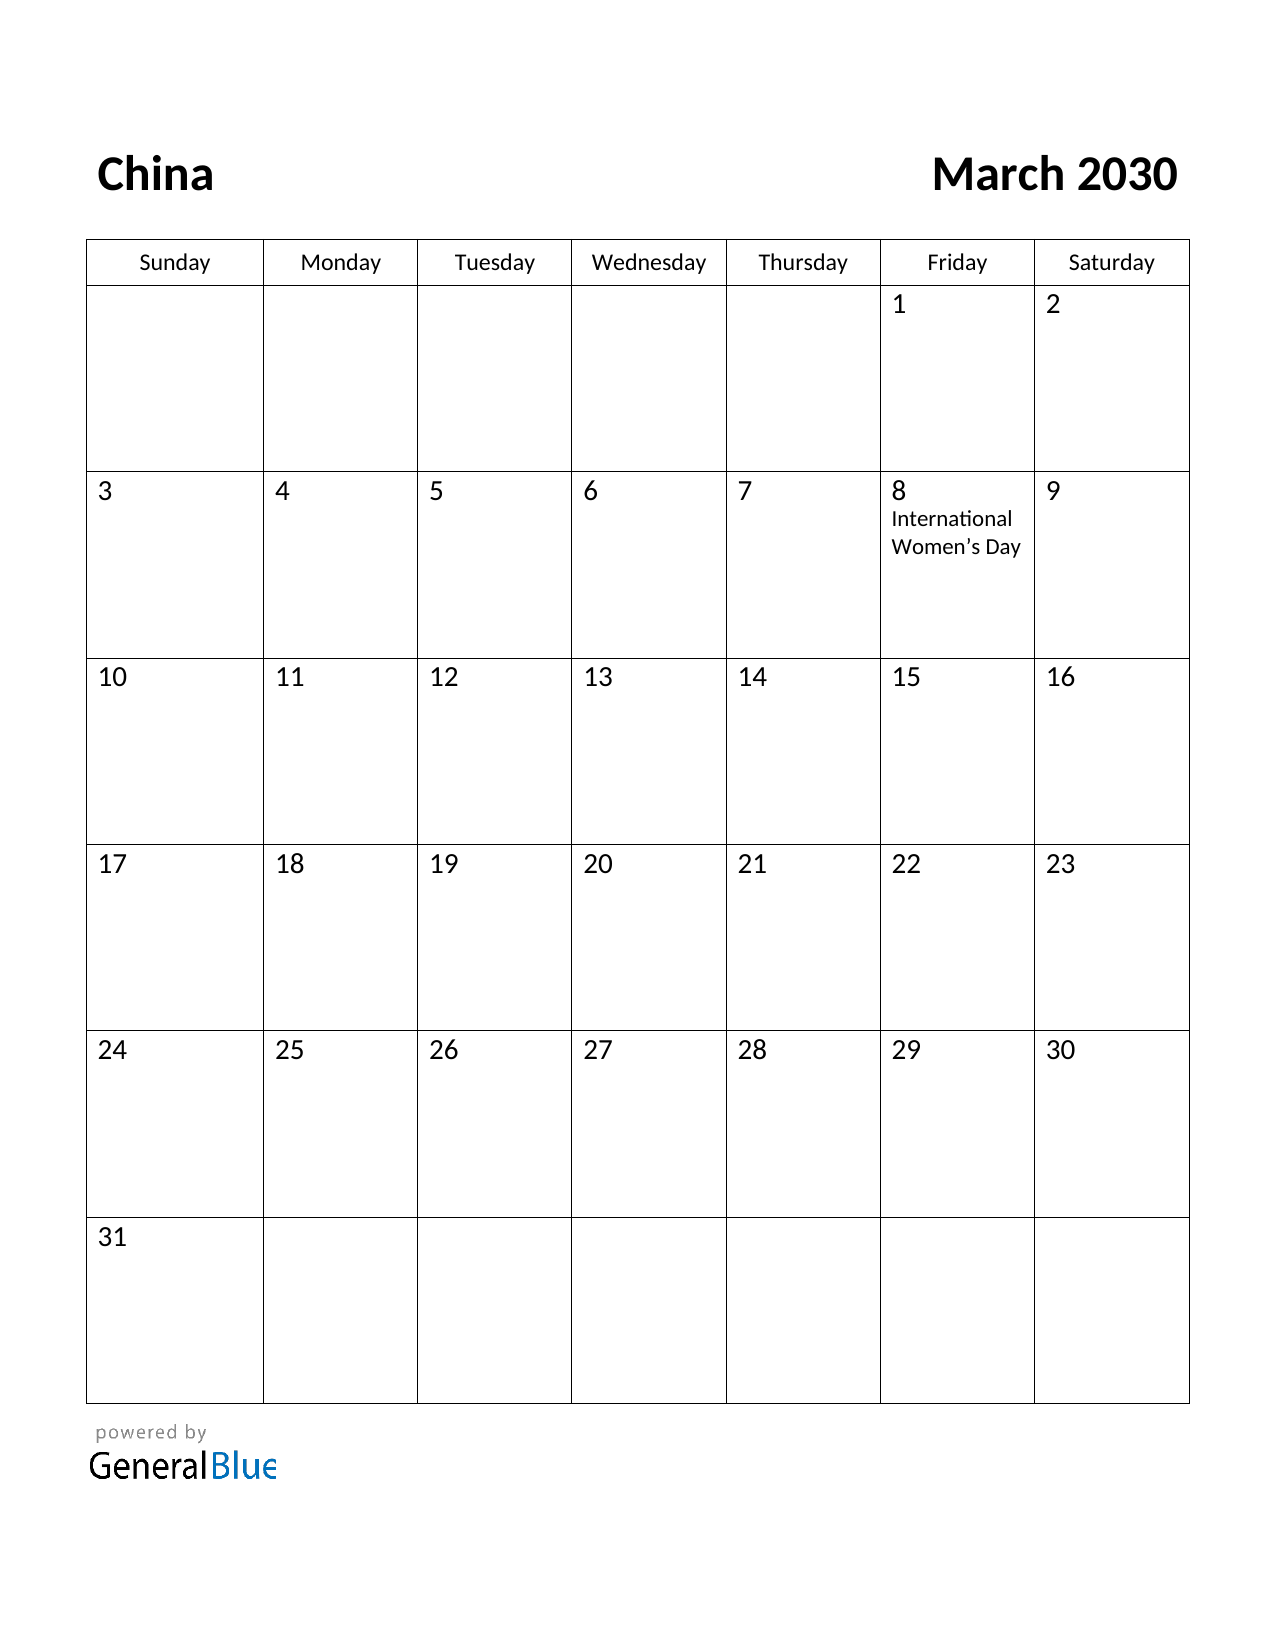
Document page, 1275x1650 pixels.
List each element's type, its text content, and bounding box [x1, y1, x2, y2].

table_cell 10 [87, 659, 263, 691]
table_cell 11 [264, 659, 417, 691]
table_cell 6 [572, 472, 726, 504]
table_cell 15 [881, 659, 1034, 691]
table_cell [727, 691, 880, 844]
table_cell [418, 1218, 571, 1250]
table_cell [1035, 505, 1189, 657]
table_cell 21 [727, 845, 880, 877]
table_cell [881, 878, 1034, 1030]
table_cell Wednesday [572, 240, 726, 284]
table_cell 7 [727, 472, 880, 504]
table_cell [881, 1064, 1034, 1217]
table_cell 20 [572, 845, 726, 877]
table_cell 9 [1035, 472, 1189, 504]
table_cell 29 [881, 1031, 1034, 1064]
table_cell 25 [264, 1031, 417, 1064]
table_cell [264, 1218, 417, 1250]
table_cell [264, 286, 417, 318]
table_cell 2 [1035, 286, 1189, 318]
table_cell 18 [264, 845, 417, 877]
table_cell [264, 505, 417, 657]
table_cell [87, 1250, 263, 1403]
table_cell [727, 1250, 880, 1403]
table_cell [1035, 1250, 1189, 1403]
picture [88, 1421, 276, 1484]
table_cell International Women’s Day [881, 505, 1034, 657]
table_cell [572, 691, 726, 844]
table_cell Saturday [1035, 240, 1189, 284]
table_cell [572, 1064, 726, 1217]
table_cell [87, 1064, 263, 1217]
table_cell [1035, 878, 1189, 1030]
table_cell [1035, 691, 1189, 844]
table_cell [572, 1218, 726, 1250]
table_cell [727, 505, 880, 657]
table_cell [87, 318, 263, 471]
table_cell [881, 691, 1034, 844]
table_cell [727, 318, 880, 471]
table_cell 12 [418, 659, 571, 691]
table_cell [264, 1064, 417, 1217]
table_cell 14 [727, 659, 880, 691]
table_cell 23 [1035, 845, 1189, 877]
table_cell [881, 1250, 1034, 1403]
table_cell 19 [418, 845, 571, 877]
table_cell [572, 1250, 726, 1403]
table_cell [572, 286, 726, 318]
table_cell [87, 691, 263, 844]
table_cell Monday [264, 240, 417, 284]
table_cell [87, 505, 263, 657]
table_cell 16 [1035, 659, 1189, 691]
table_cell 8 [881, 472, 1034, 504]
table_cell [264, 691, 417, 844]
table_cell [86, 1404, 1189, 1502]
table_cell 1 [881, 286, 1034, 318]
table_cell [418, 318, 571, 471]
table_cell [264, 1250, 417, 1403]
table_cell 5 [418, 472, 571, 504]
table_cell 3 [87, 472, 263, 504]
table_cell 30 [1035, 1031, 1189, 1064]
table_cell [1035, 318, 1189, 471]
table_cell Tuesday [418, 240, 571, 284]
table_cell [727, 1218, 880, 1250]
table_cell 4 [264, 472, 417, 504]
table_cell [418, 505, 571, 657]
table_cell [727, 1064, 880, 1217]
table_cell [881, 1218, 1034, 1250]
table_cell 17 [87, 845, 263, 877]
table_cell 28 [727, 1031, 880, 1064]
table_cell [1035, 1218, 1189, 1250]
table_header China [86, 105, 572, 239]
table_cell [727, 878, 880, 1030]
table_cell 22 [881, 845, 1034, 877]
table_cell [418, 286, 571, 318]
table_cell Thursday [727, 240, 880, 284]
table_cell [881, 318, 1034, 471]
table_cell Friday [881, 240, 1034, 284]
table_cell [87, 286, 263, 318]
table_header March 2030 [572, 105, 1189, 239]
table_cell [418, 1250, 571, 1403]
table_cell [264, 878, 417, 1030]
table_cell [572, 505, 726, 657]
table_cell [727, 286, 880, 318]
table_cell [418, 1064, 571, 1217]
table_cell 31 [87, 1218, 263, 1250]
table_cell [418, 691, 571, 844]
table_cell [572, 878, 726, 1030]
table_cell [264, 318, 417, 471]
table_cell 24 [87, 1031, 263, 1064]
table_cell [572, 318, 726, 471]
table_cell Sunday [87, 240, 263, 284]
table_cell [1035, 1064, 1189, 1217]
table_cell 27 [572, 1031, 726, 1064]
table_cell 13 [572, 659, 726, 691]
table_cell [87, 878, 263, 1030]
table_cell 26 [418, 1031, 571, 1064]
table_cell [418, 878, 571, 1030]
